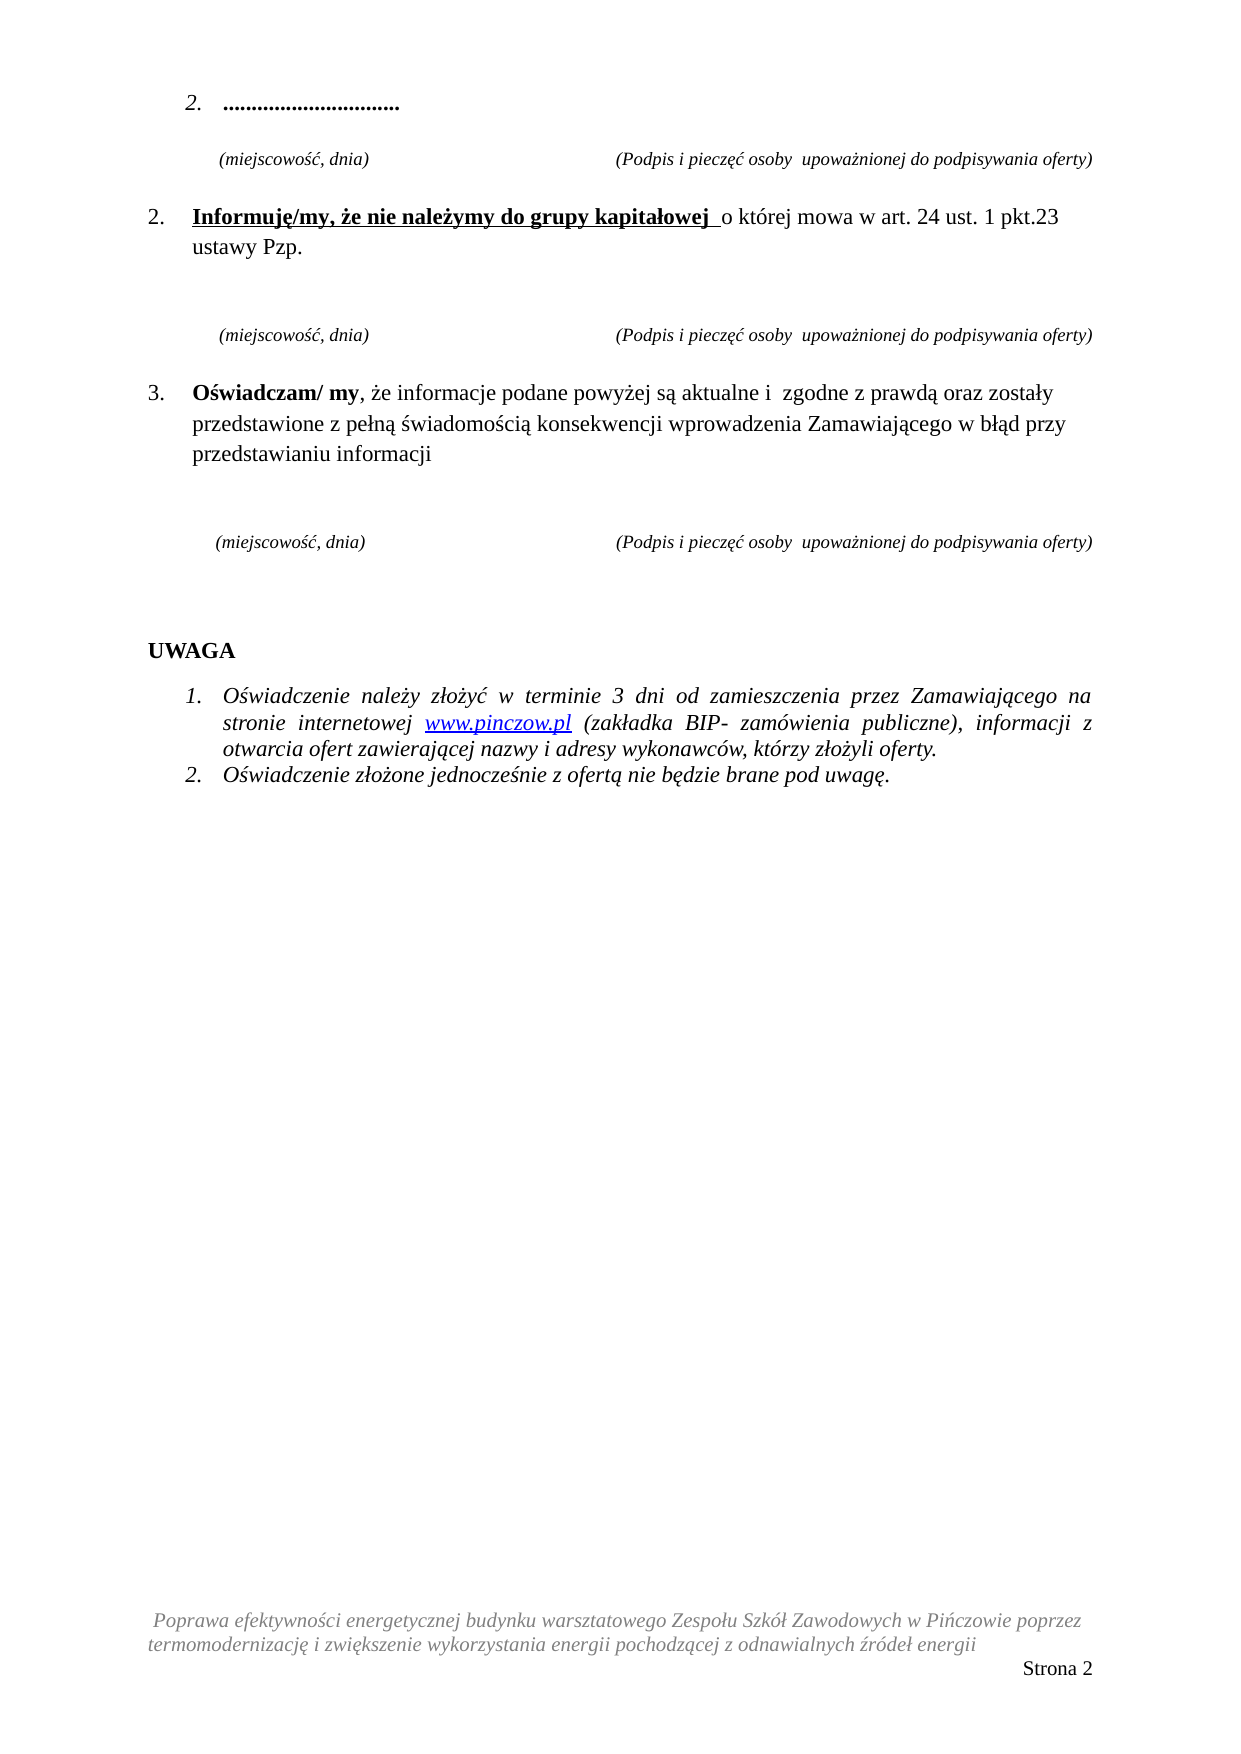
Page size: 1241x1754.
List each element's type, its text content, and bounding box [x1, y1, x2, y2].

text UWAGA [148, 637, 1093, 663]
text (miejscowość, dnia) (Podpis i pieczęć osoby upoważnionej do podpisywania oferty) [148, 324, 1093, 346]
text (miejscowość, dnia) (Podpis i pieczęć osoby upoważnionej do podpisywania oferty) [185, 531, 1093, 552]
list Oświadczam/ my, że informacje podane powyżej są aktualne i zgodne z prawdą oraz zostały przedstawione z pełną świadomością konsekwencji wprowadzenia Zamawiającego w błąd przy przedstawianiu informacji [148, 379, 1088, 466]
list Oświadczenie złożone jednocześnie z ofertą nie będzie brane pod uwagę. [185, 761, 1093, 788]
text (miejscowość, dnia) (Podpis i pieczęć osoby upoważnionej do podpisywania oferty) [148, 148, 1093, 169]
list ............................... [185, 89, 1093, 115]
list Oświadczenie należy złożyć w terminie 3 dni od zamieszczenia przez Zamawiającego na stronie internetowej www.pinczow.pl (zakładka BIP- zamówienia publiczne), informacji z otwarcia ofert zawierającej nazwy i adresy wykonawców, którzy złożyli oferty. [185, 682, 1093, 761]
list Informuję/my, że nie należymy do grupy kapitałowej o której mowa w art. 24 ust. 1 pkt.23 ustawy Pzp. [148, 203, 1088, 260]
